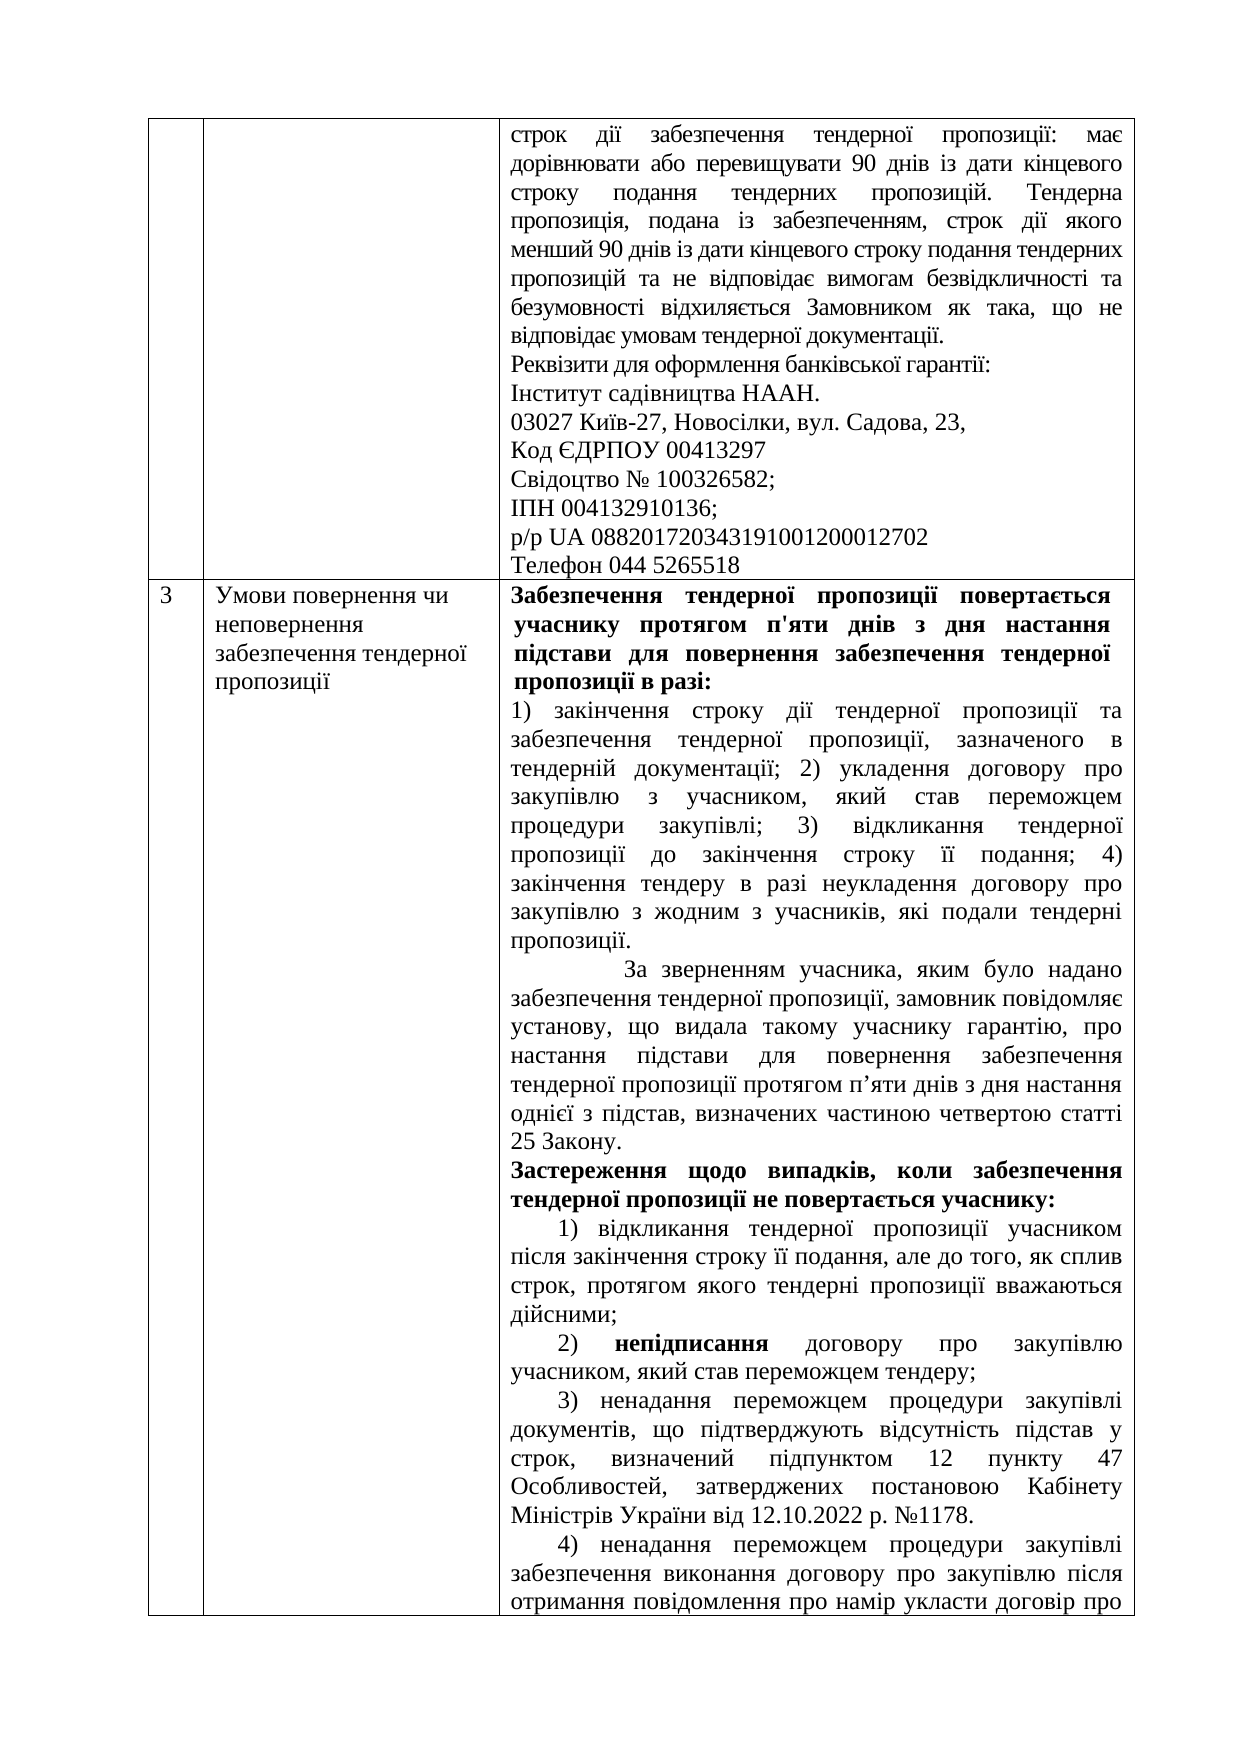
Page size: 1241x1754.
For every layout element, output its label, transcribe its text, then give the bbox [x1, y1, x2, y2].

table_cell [500, 119, 1134, 579]
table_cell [204, 580, 499, 1615]
table_cell 2 [149, 119, 203, 579]
table_cell 3 [149, 580, 203, 1615]
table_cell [500, 580, 1134, 1615]
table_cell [204, 119, 499, 579]
